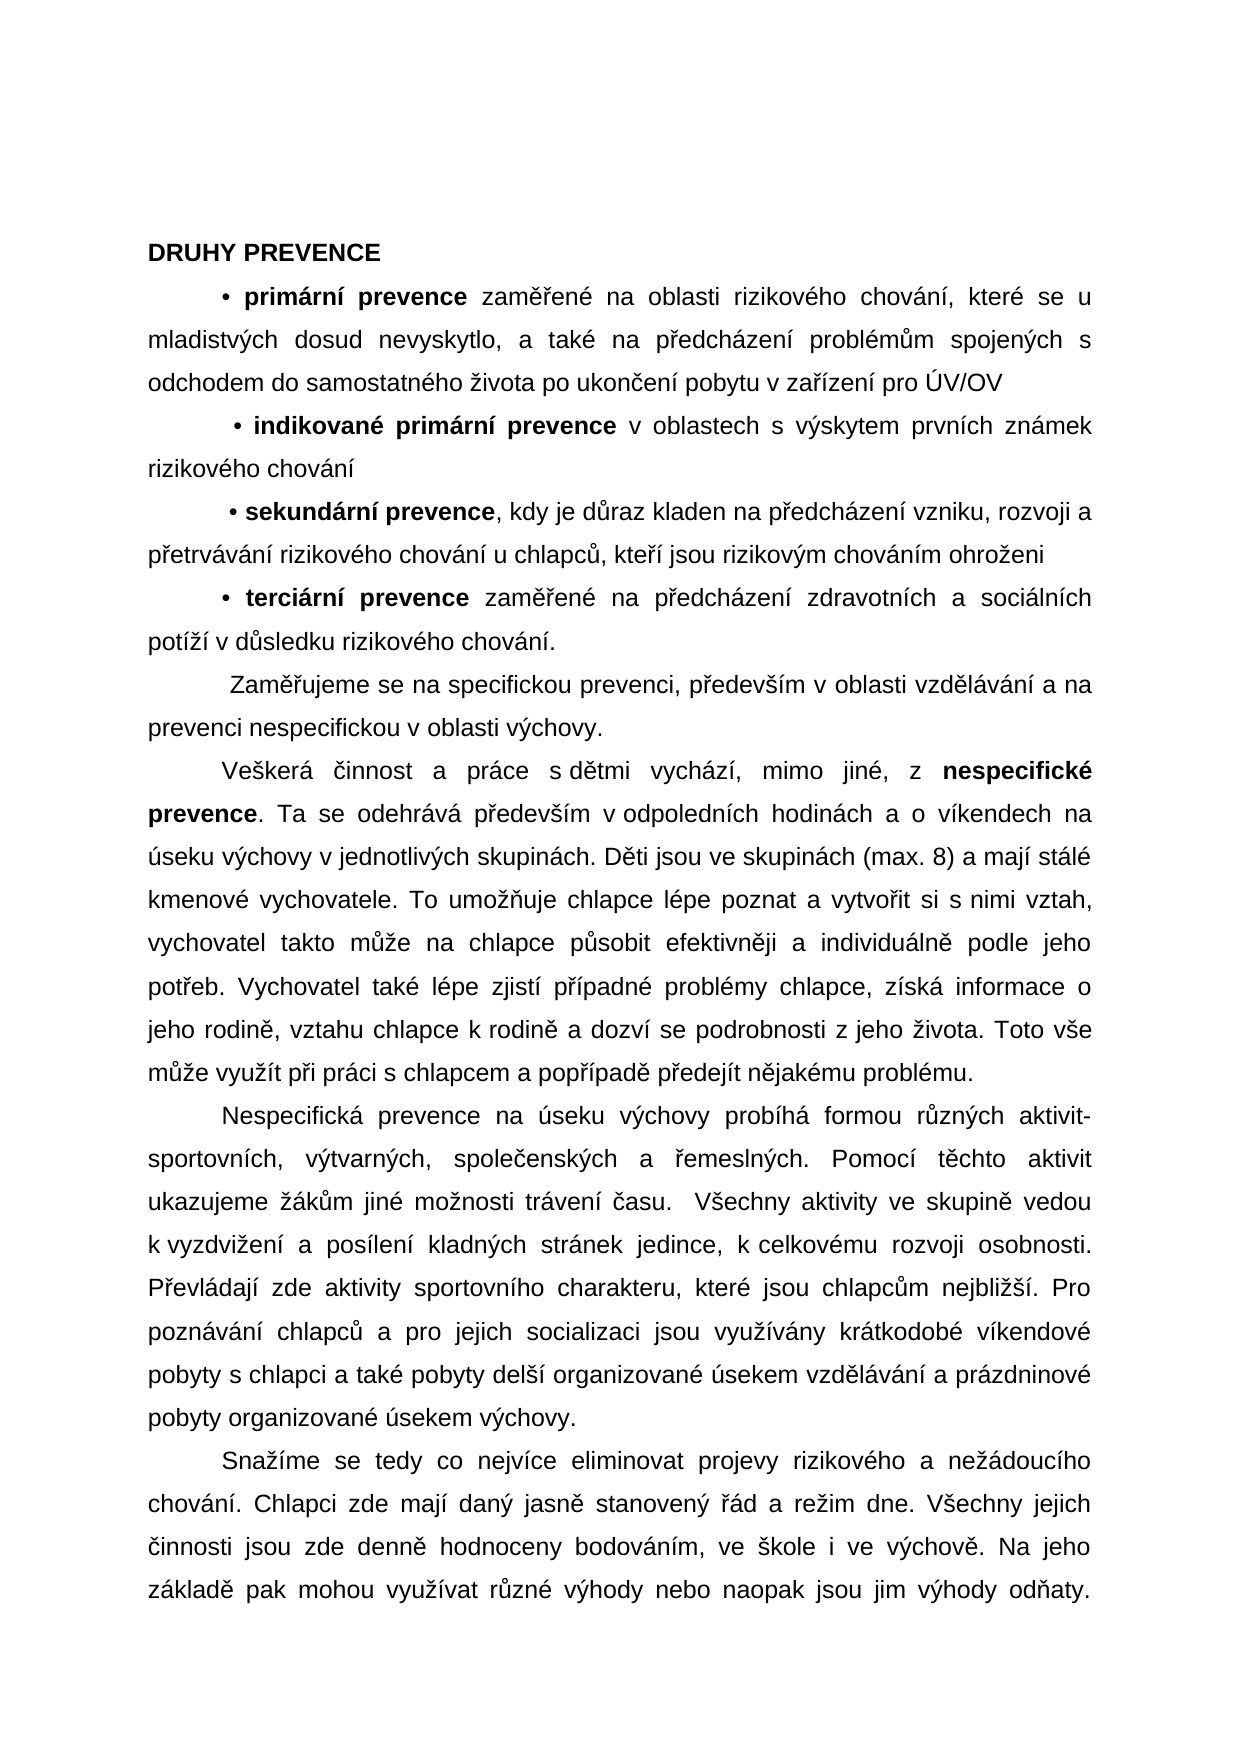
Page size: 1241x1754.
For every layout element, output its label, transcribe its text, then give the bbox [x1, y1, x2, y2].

text • primární prevence zaměřené na oblasti rizikového chování, které se u mladistvých dosud nevyskytlo, a také na předcházení problémům spojených s odchodem do samostatného života po ukončení pobytu v zařízení pro ÚV/OV [148, 282, 1093, 397]
text DRUHY PREVENCE [148, 238, 1093, 267]
text Zaměřujeme se na specifickou prevenci, především v oblasti vzdělávání a na prevenci nespecifickou v oblasti výchovy. [148, 670, 1093, 742]
text Nespecifická prevence na úseku výchovy probíhá formou různých aktivit- sportovních, výtvarných, společenských a řemeslných. Pomocí těchto aktivit ukazujeme žákům jiné možnosti trávení času. Všechny aktivity ve skupině vedou k vyzdvižení a posílení kladných stránek jedince, k celkovému rozvoji osobnosti. Převládají zde aktivity sportovního charakteru, které jsou chlapcům nejbližší. Pro poznávání chlapců a pro jejich socializaci jsou využívány krátkodobé víkendové pobyty s chlapci a také pobyty delší organizované úsekem vzdělávání a prázdninové pobyty organizované úsekem výchovy. [148, 1101, 1093, 1432]
text Veškerá činnost a práce s dětmi vychází, mimo jiné, z nespecifické prevence. Ta se odehrává především v odpoledních hodinách a o víkendech na úseku výchovy v jednotlivých skupinách. Děti jsou ve skupinách (max. 8) a mají stálé kmenové vychovatele. To umožňuje chlapce lépe poznat a vytvořit si s nimi vztah, vychovatel takto může na chlapce působit efektivněji a individuálně podle jeho potřeb. Vychovatel také lépe zjistí případné problémy chlapce, získá informace o jeho rodině, vztahu chlapce k rodině a dozví se podrobnosti z jeho života. Toto vše může využít při práci s chlapcem a popřípadě předejít nějakému problému. [148, 756, 1093, 1087]
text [148, 1446, 1093, 1604]
text • indikované primární prevence v oblastech s výskytem prvních známek rizikového chování [148, 411, 1093, 483]
text • terciární prevence zaměřené na předcházení zdravotních a sociálních potíží v důsledku rizikového chování. [148, 583, 1093, 655]
text • sekundární prevence, kdy je důraz kladen na předcházení vzniku, rozvoji a přetrvávání rizikového chování u chlapců, kteří jsou rizikovým chováním ohroženi [148, 497, 1093, 569]
